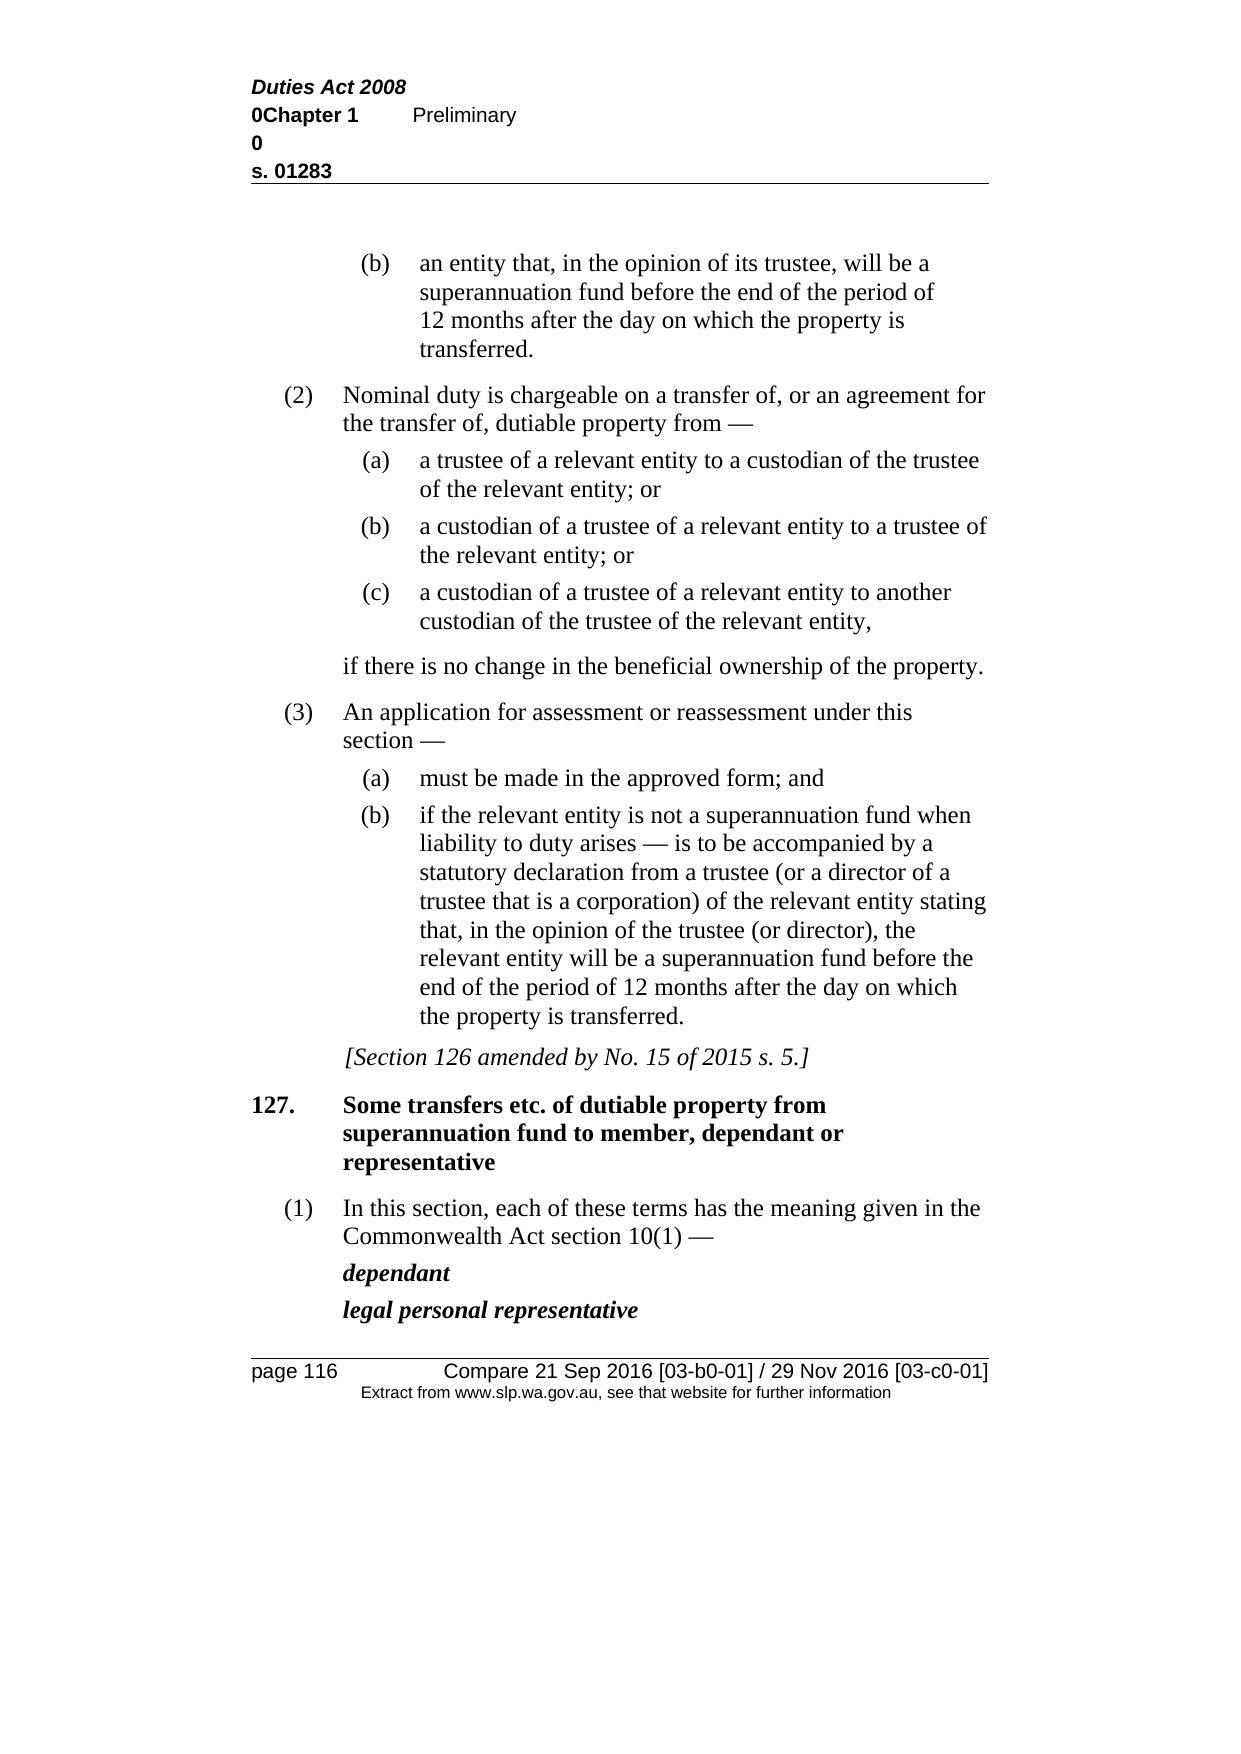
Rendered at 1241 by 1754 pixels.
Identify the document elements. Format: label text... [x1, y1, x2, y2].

text (c) a custodian of a trustee of a relevant entity to another custodian of the trustee of the relevant entity, [251, 577, 989, 635]
text (1) In this section, each of these terms has the meaning given in the Commonwealth Act section 10(1) — [251, 1193, 989, 1250]
text legal personal representative [251, 1296, 989, 1324]
text (b) a custodian of a trustee of a relevant entity to a trustee of the relevant entity; or [251, 511, 989, 569]
text if there is no change in the beneficial ownership of the property. [251, 651, 989, 680]
text (b) an entity that, in the opinion of its trustee, will be a superannuation fund before the end of the period of 12 months after the day on which the property is transferred. [251, 248, 989, 363]
subtitle 127. Some transfers etc. of dutiable property from superannuation fund to member, dependant or representative [251, 1090, 989, 1176]
text (b) if the relevant entity is not a superannuation fund when liability to duty arises — is to be accompanied by a statutory declaration from a trustee (or a director of a trustee that is a corporation) of the relevant entity stating that, in the opinion of the trustee (or director), the relevant entity will be a superannuation fund before the end of the period of 12 months after the day on which the property is transferred. [251, 800, 989, 1030]
text (2) Nominal duty is chargeable on a transfer of, or an agreement for the transfer of, dutiable property from — [251, 380, 989, 437]
text (3) An application for assessment or reassessment under this section — [251, 697, 989, 754]
text (a) a trustee of a relevant entity to a custodian of the trustee of the relevant entity; or [251, 446, 989, 503]
text (a) must be made in the approved form; and [251, 763, 989, 791]
text dependant [251, 1258, 989, 1287]
text [Section 126 amended by No. 15 of 2015 s. 5.] [251, 1042, 989, 1071]
